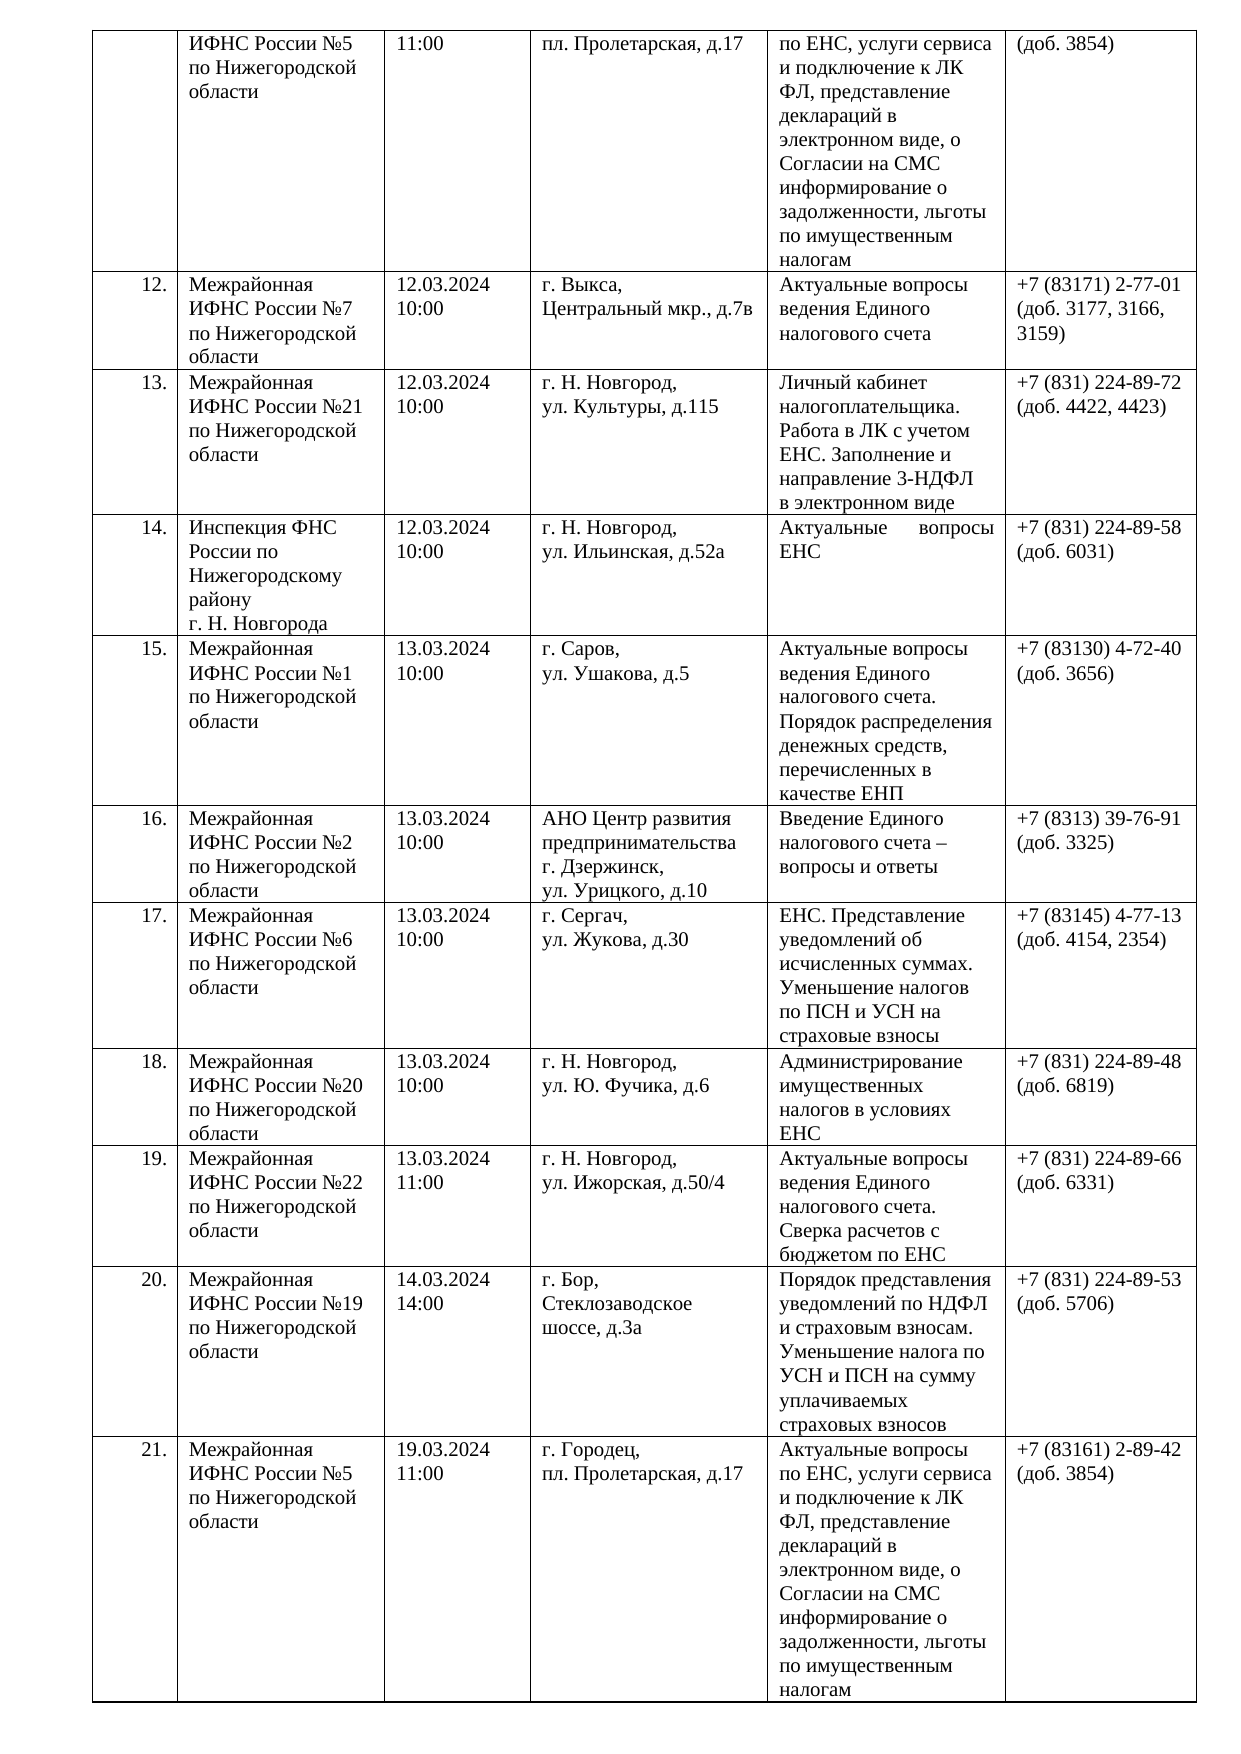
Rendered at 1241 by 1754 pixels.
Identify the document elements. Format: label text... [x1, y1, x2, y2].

table_cell 14.03.2024 14:00 [385, 1267, 530, 1436]
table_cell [1006, 31, 1196, 271]
table_cell Инспекция ФНС России по Нижегородскому району г. Н. Новгорода [178, 515, 384, 635]
table_cell [93, 1437, 177, 1701]
table_cell [93, 515, 177, 635]
table_cell 13.03.2024 10:00 [385, 636, 530, 805]
table_cell +7 (831) 224-89-48 (доб. 6819) [1006, 1049, 1196, 1145]
table_cell Межрайонная ИФНС России №22 по Нижегородской области [178, 1146, 384, 1266]
table_cell г. Сергач, ул. Жукова, д.30 [531, 903, 767, 1047]
table_cell Администрирование имущественных налогов в условиях ЕНС [768, 1049, 1005, 1145]
table_cell Межрайонная ИФНС России №21 по Нижегородской области [178, 370, 384, 514]
table_cell [93, 1146, 177, 1266]
table_cell Актуальные вопросы ЕНС [768, 515, 1005, 635]
table_cell [93, 31, 177, 271]
table_cell +7 (83161) 2-89-42 (доб. 3854) [1006, 1437, 1196, 1701]
table_cell г. Н. Новгород, ул. Ю. Фучика, д.6 [531, 1049, 767, 1145]
table_cell 13.03.2024 11:00 [385, 1146, 530, 1266]
table_cell [93, 806, 177, 902]
table_cell +7 (83130) 4-72-40 (доб. 3656) [1006, 636, 1196, 805]
table_cell +7 (831) 224-89-66 (доб. 6331) [1006, 1146, 1196, 1266]
table_cell [93, 272, 177, 368]
table_cell 12.03.2024 11:00 [385, 31, 530, 271]
table_cell 12.03.2024 10:00 [385, 515, 530, 635]
table_cell [93, 1267, 177, 1436]
table_cell 19.03.2024 11:00 [385, 1437, 530, 1701]
table_cell +7 (831) 224-89-53 (доб. 5706) [1006, 1267, 1196, 1436]
table_cell 13.03.2024 10:00 [385, 903, 530, 1047]
table_cell Межрайонная ИФНС России №7 по Нижегородской области [178, 272, 384, 368]
table_cell г. Н. Новгород, ул. Ижорская, д.50/4 [531, 1146, 767, 1266]
table_cell Актуальные вопросы ведения Единого налогового счета [768, 272, 1005, 368]
table_cell +7 (83145) 4-77-13 (доб. 4154, 2354) [1006, 903, 1196, 1047]
table_cell 12.03.2024 10:00 [385, 272, 530, 368]
table_cell Межрайонная ИФНС России №6 по Нижегородской области [178, 903, 384, 1047]
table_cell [768, 31, 1005, 271]
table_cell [178, 31, 384, 271]
table_cell АНО Центр развития предпринимательства г. Дзержинск, ул. Урицкого, д.10 [531, 806, 767, 902]
table_cell г. Городец, пл. Пролетарская, д.17 [531, 1437, 767, 1701]
table_cell г. Саров, ул. Ушакова, д.5 [531, 636, 767, 805]
table_cell Межрайонная ИФНС России №20 по Нижегородской области [178, 1049, 384, 1145]
table_cell +7 (8313) 39-76-91 (доб. 3325) [1006, 806, 1196, 902]
table_cell [93, 1049, 177, 1145]
table_cell г. Выкса, Центральный мкр., д.7в [531, 272, 767, 368]
table_cell Личный кабинет налогоплательщика. Работа в ЛК с учетом ЕНС. Заполнение и направление 3-НДФЛ в электронном виде [768, 370, 1005, 514]
table_cell Порядок представления уведомлений по НДФЛ и страховым взносам. Уменьшение налога по УСН и ПСН на сумму уплачиваемых страховых взносов [768, 1267, 1005, 1436]
table_cell 13.03.2024 10:00 [385, 806, 530, 902]
table_cell г. Н. Новгород, ул. Ильинская, д.52а [531, 515, 767, 635]
table_cell г. Бор, Стеклозаводское шоссе, д.3а [531, 1267, 767, 1436]
table_cell 12.03.2024 10:00 [385, 370, 530, 514]
table_cell Межрайонная ИФНС России №5 по Нижегородской области [178, 1437, 384, 1701]
table_cell +7 (831) 224-89-58 (доб. 6031) [1006, 515, 1196, 635]
table_cell [93, 370, 177, 514]
table_cell [93, 636, 177, 805]
table_cell +7 (83171) 2-77-01 (доб. 3177, 3166, 3159) [1006, 272, 1196, 368]
table_cell Актуальные вопросы ведения Единого налогового счета. Порядок распределения денежных средств, перечисленных в качестве ЕНП [768, 636, 1005, 805]
table_cell [93, 903, 177, 1047]
table_cell Актуальные вопросы ведения Единого налогового счета. Сверка расчетов с бюджетом по ЕНС [768, 1146, 1005, 1266]
table_cell Межрайонная ИФНС России №19 по Нижегородской области [178, 1267, 384, 1436]
table_cell г. Н. Новгород, ул. Культуры, д.115 [531, 370, 767, 514]
table_cell Межрайонная ИФНС России №1 по Нижегородской области [178, 636, 384, 805]
table_cell Введение Единого налогового счета – вопросы и ответы [768, 806, 1005, 902]
table_cell +7 (831) 224-89-72 (доб. 4422, 4423) [1006, 370, 1196, 514]
table_cell ЕНС. Представление уведомлений об исчисленных суммах. Уменьшение налогов по ПСН и УСН на страховые взносы [768, 903, 1005, 1047]
table_cell Межрайонная ИФНС России №2 по Нижегородской области [178, 806, 384, 902]
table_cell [531, 31, 767, 271]
table_cell 13.03.2024 10:00 [385, 1049, 530, 1145]
